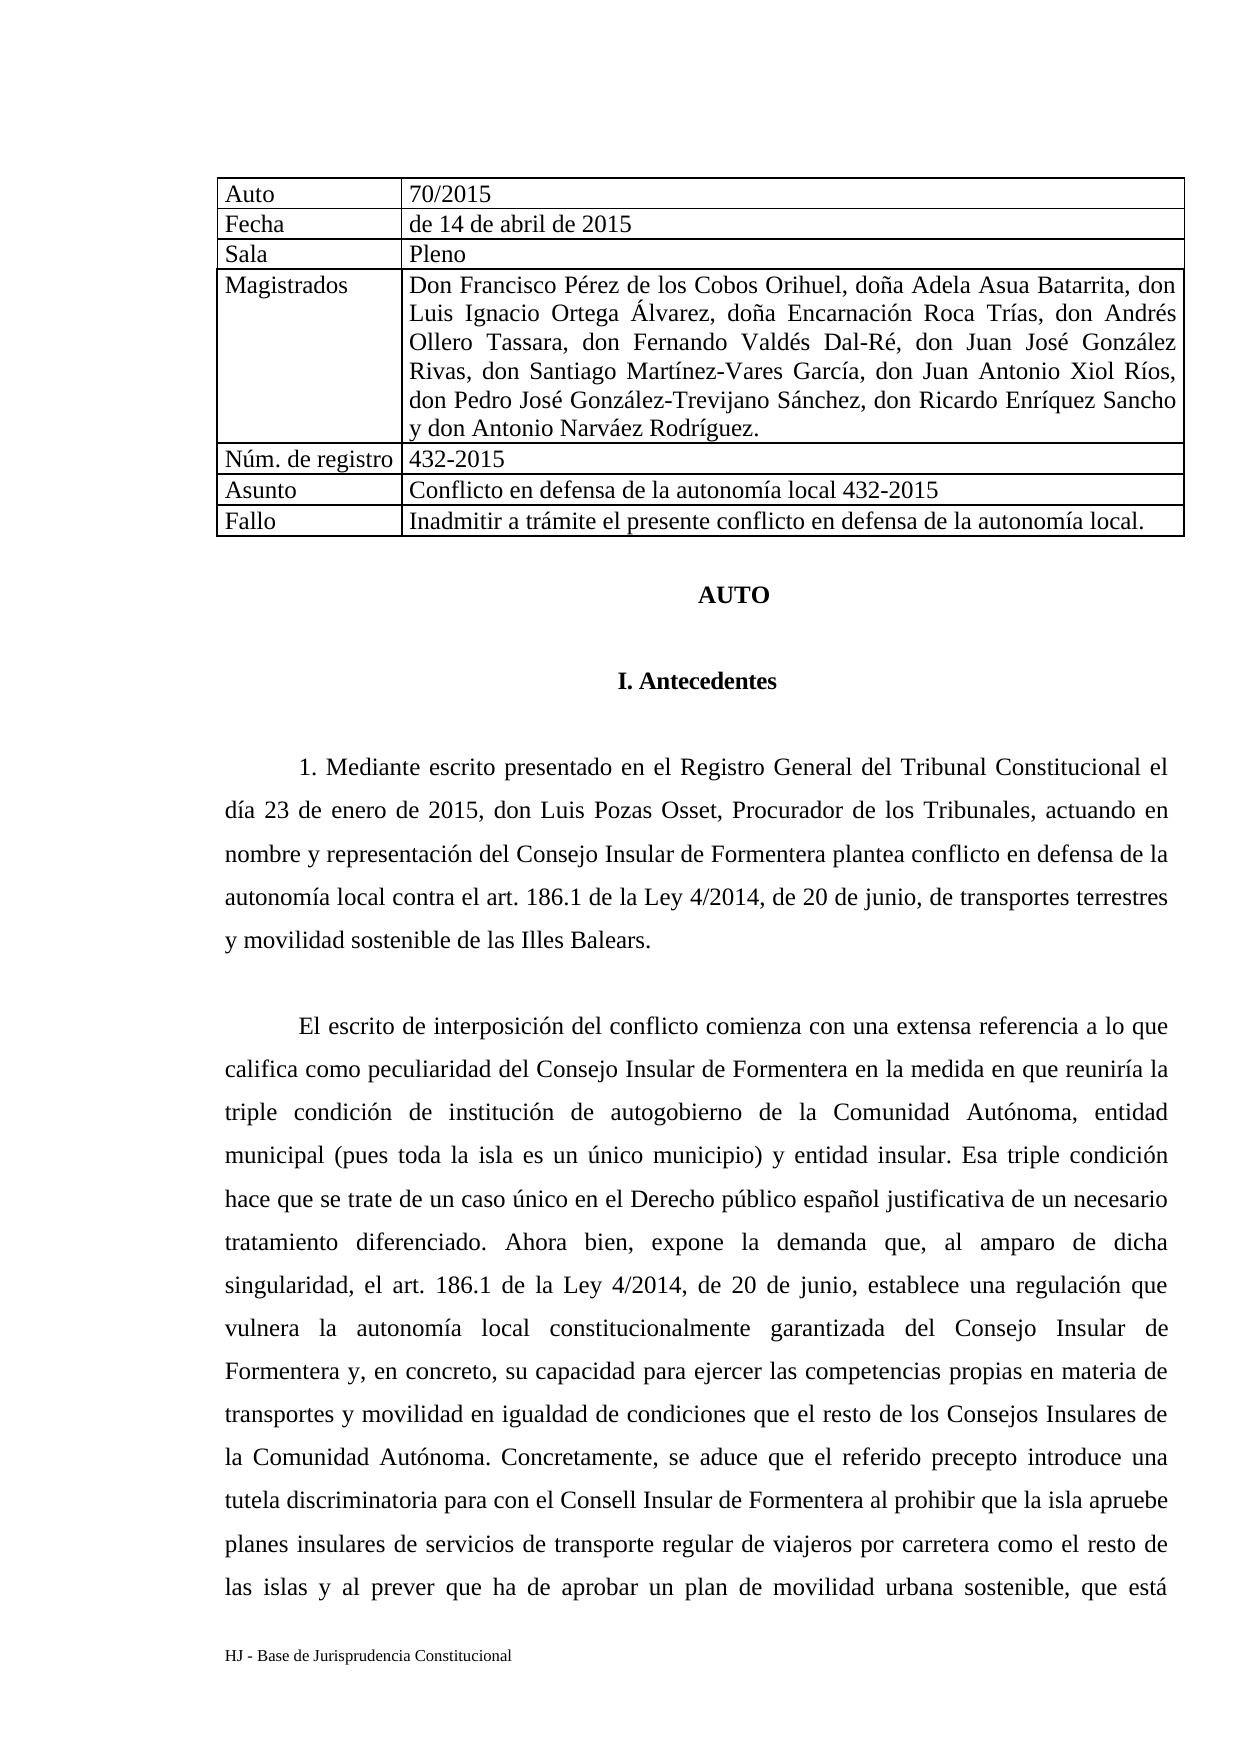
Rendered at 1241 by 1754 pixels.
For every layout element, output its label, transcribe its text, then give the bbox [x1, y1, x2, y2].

text I. Antecedentes [224, 666, 1169, 695]
text AUTO [224, 580, 1169, 609]
table_header Auto [218, 179, 401, 207]
table_cell Don Francisco Pérez de los Cobos Orihuel, doña Adela Asua Batarrita, don Luis Ignacio Ortega Álvarez, doña Encarnación Roca Trías, don Andrés Ollero Tassara, don Fernando Valdés Dal-Ré, don Juan José González Rivas, don Santiago Martínez-Vares García, don Juan Antonio Xiol Ríos, don Pedro José González-Trevijano Sánchez, don Ricardo Enríquez Sancho y don Antonio Narváez Rodríguez. [403, 270, 1183, 442]
table_header 70/2015 [402, 179, 1184, 207]
table_cell Núm. de registro [218, 444, 401, 473]
table_cell Asunto [218, 475, 401, 504]
table_cell Fallo [218, 506, 401, 535]
table_cell Conflicto en defensa de la autonomía local 432-2015 [403, 475, 1183, 504]
table_cell Inadmitir a trámite el presente conflicto en defensa de la autonomía local. [403, 506, 1183, 535]
table_cell Sala [218, 240, 401, 268]
table_cell Magistrados [218, 270, 401, 442]
text 1. Mediante escrito presentado en el Registro General del Tribunal Constitucional el día 23 de enero de 2015, don Luis Pozas Osset, Procurador de los Tribunales, actuando en nombre y representación del Consejo Insular de Formentera plantea conflicto en defensa de la autonomía local contra el art. 186.1 de la Ley 4/2014, de 20 de junio, de transportes terrestres y movilidad sostenible de las Illes Balears. [224, 752, 1169, 954]
table_cell de 14 de abril de 2015 [402, 209, 1184, 238]
table_cell 432-2015 [403, 444, 1183, 473]
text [224, 1011, 1169, 1601]
table_cell Fecha [218, 209, 401, 238]
table_cell Pleno [402, 240, 1184, 268]
